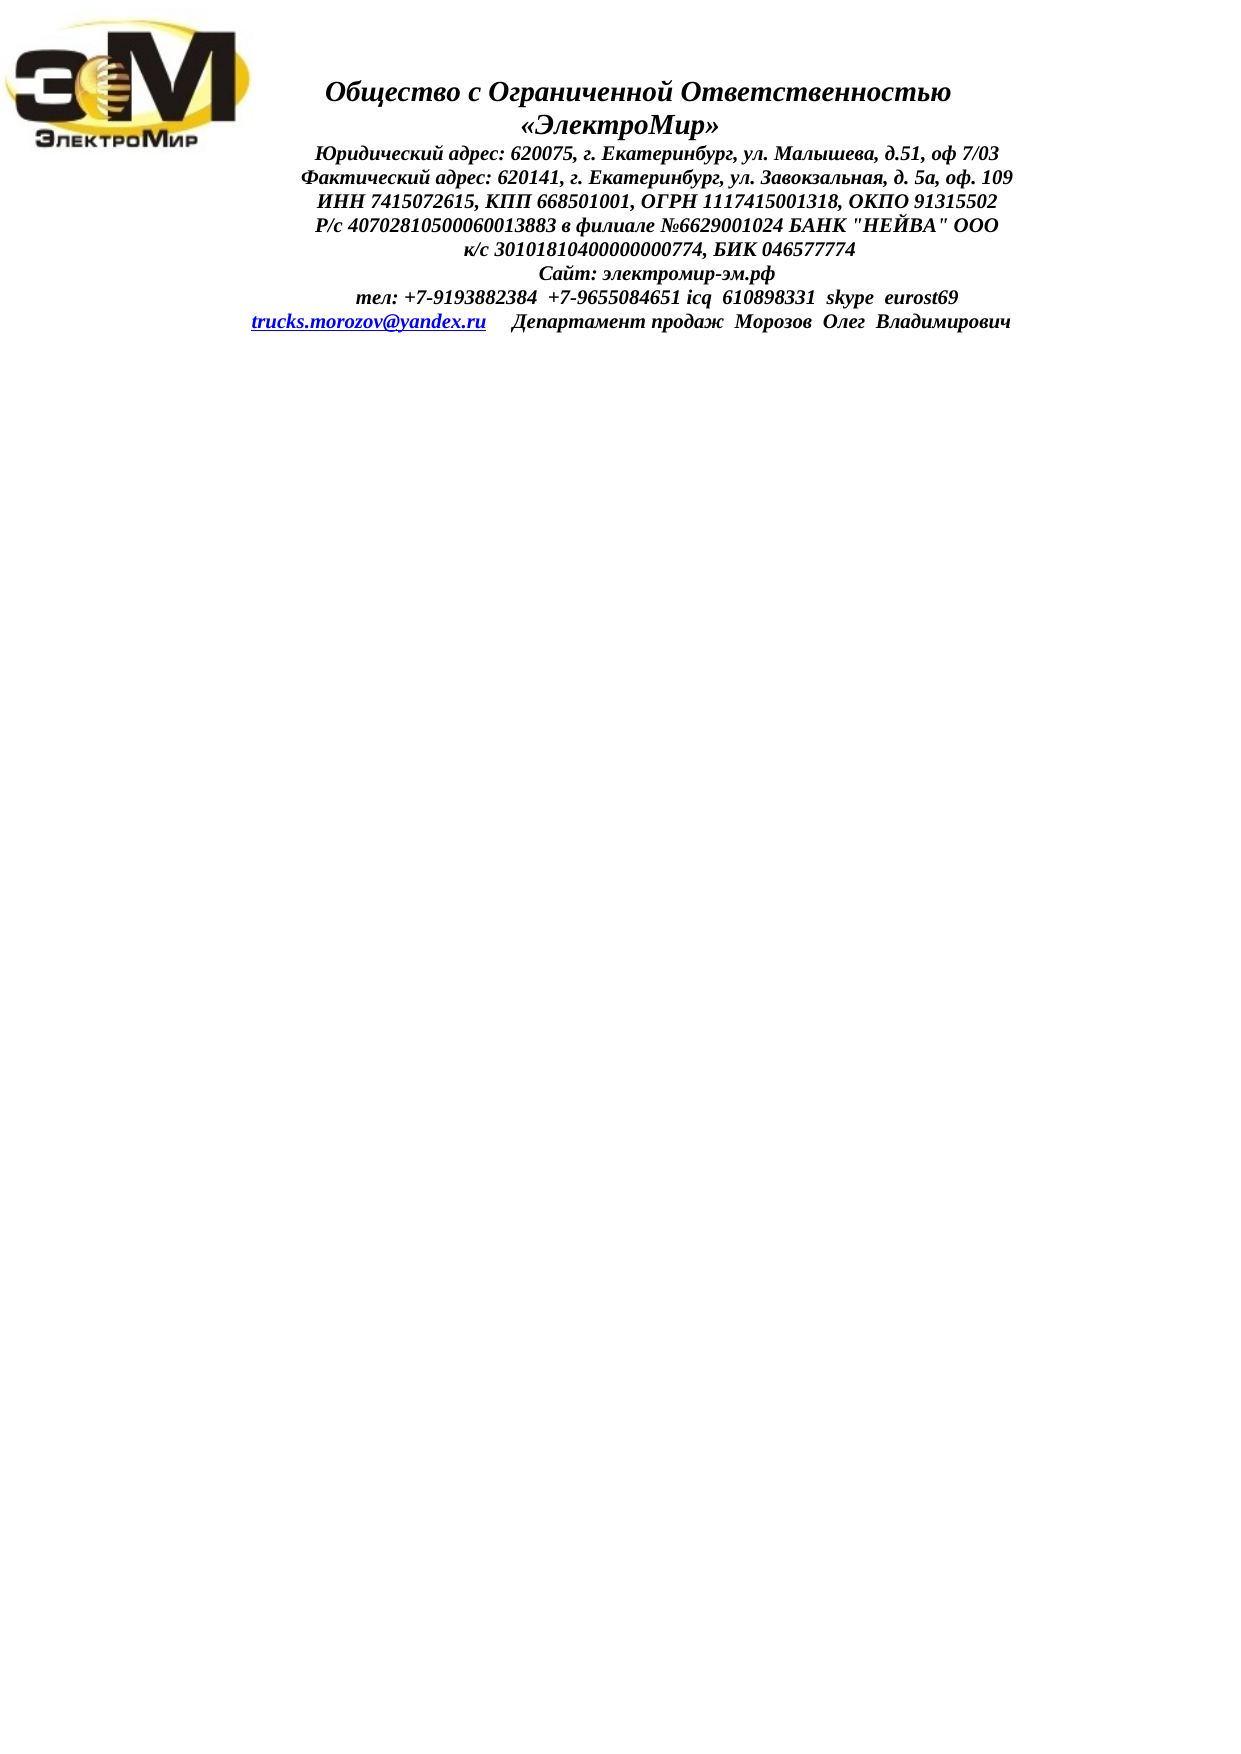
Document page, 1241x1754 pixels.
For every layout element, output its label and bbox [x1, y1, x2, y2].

picture [0, 7, 253, 164]
